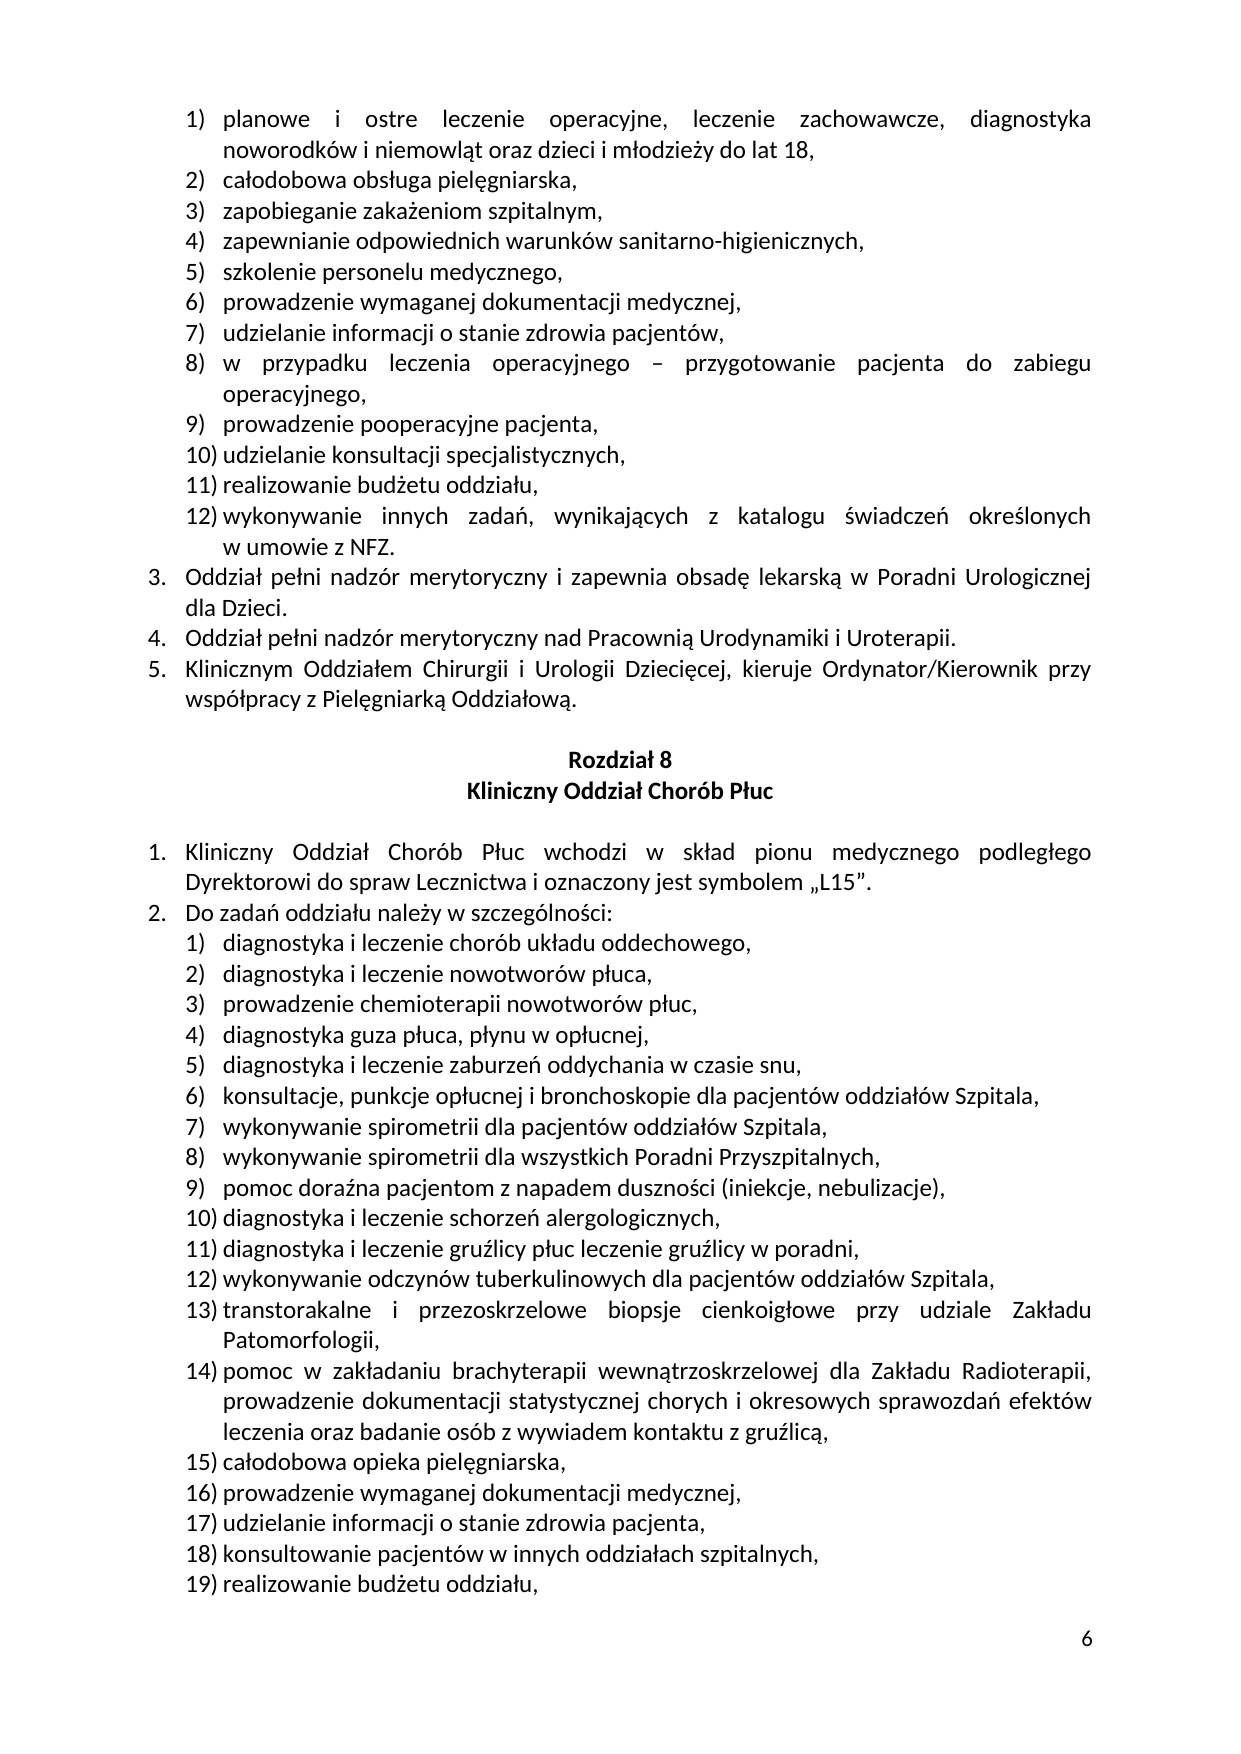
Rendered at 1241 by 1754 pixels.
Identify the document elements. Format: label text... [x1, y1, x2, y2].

list wykonywanie odczynów tuberkulinowych dla pacjentów oddziałów Szpitala, [185, 1263, 1093, 1294]
list prowadzenie wymaganej dokumentacji medycznej, [185, 1477, 1093, 1507]
text Kliniczny Oddział Chorób Płuc [148, 775, 1093, 805]
list planowe i ostre leczenie operacyjne, leczenie zachowawcze, diagnostyka noworodków i niemowląt oraz dzieci i młodzieży do lat 18, [185, 103, 1093, 164]
list diagnostyka i leczenie zaburzeń oddychania w czasie snu, [185, 1049, 1093, 1080]
list konsultowanie pacjentów w innych oddziałach szpitalnych, [185, 1538, 1093, 1568]
list wykonywanie spirometrii dla pacjentów oddziałów Szpitala, [185, 1111, 1093, 1141]
list diagnostyka guza płuca, płynu w opłucnej, [185, 1019, 1093, 1049]
list diagnostyka i leczenie gruźlicy płuc leczenie gruźlicy w poradni, [185, 1233, 1093, 1263]
text Rozdział 8 [148, 744, 1093, 775]
list Oddział pełni nadzór merytoryczny i zapewnia obsadę lekarską w Poradni Urologicznej dla Dzieci. [148, 561, 1093, 622]
list całodobowa opieka pielęgniarska, [185, 1446, 1093, 1477]
list udzielanie informacji o stanie zdrowia pacjentów, [185, 317, 1093, 348]
list wykonywanie innych zadań, wynikających z katalogu świadczeń określonych w umowie z NFZ. [185, 500, 1093, 561]
list Kliniczny Oddział Chorób Płuc wchodzi w skład pionu medycznego podległego Dyrektorowi do spraw Lecznictwa i oznaczony jest symbolem „L15”. [148, 836, 1093, 897]
list prowadzenie wymaganej dokumentacji medycznej, [185, 287, 1093, 317]
list Klinicznym Oddziałem Chirurgii i Urologii Dziecięcej, kieruje Ordynator/Kierownik przy współpracy z Pielęgniarką Oddziałową. [148, 653, 1093, 714]
list Oddział pełni nadzór merytoryczny nad Pracownią Urodynamiki i Uroterapii. [148, 622, 1093, 653]
list transtorakalne i przezoskrzelowe biopsje cienkoigłowe przy udziale Zakładu Patomorfologii, [185, 1294, 1093, 1355]
list diagnostyka i leczenie schorzeń alergologicznych, [185, 1202, 1093, 1233]
list udzielanie informacji o stanie zdrowia pacjenta, [185, 1507, 1093, 1538]
list w przypadku leczenia operacyjnego – przygotowanie pacjenta do zabiegu operacyjnego, [185, 348, 1093, 409]
list pomoc w zakładaniu brachyterapii wewnątrzoskrzelowej dla Zakładu Radioterapii, prowadzenie dokumentacji statystycznej chorych i okresowych sprawozdań efektów leczenia oraz badanie osób z wywiadem kontaktu z gruźlicą, [185, 1355, 1093, 1446]
list konsultacje, punkcje opłucnej i bronchoskopie dla pacjentów oddziałów Szpitala, [185, 1080, 1093, 1111]
list prowadzenie chemioterapii nowotworów płuc, [185, 988, 1093, 1019]
list zapewnianie odpowiednich warunków sanitarno-higienicznych, [185, 226, 1093, 256]
list udzielanie konsultacji specjalistycznych, [185, 439, 1093, 470]
list realizowanie budżetu oddziału, [185, 470, 1093, 500]
list diagnostyka i leczenie nowotworów płuca, [185, 958, 1093, 988]
list całodobowa obsługa pielęgniarska, [185, 164, 1093, 195]
list prowadzenie pooperacyjne pacjenta, [185, 409, 1093, 439]
list realizowanie budżetu oddziału, [185, 1568, 1093, 1599]
list Do zadań oddziału należy w szczególności: [148, 897, 1093, 927]
list pomoc doraźna pacjentom z napadem duszności (iniekcje, nebulizacje), [185, 1172, 1093, 1202]
list zapobieganie zakażeniom szpitalnym, [185, 195, 1093, 226]
list wykonywanie spirometrii dla wszystkich Poradni Przyszpitalnych, [185, 1141, 1093, 1172]
list diagnostyka i leczenie chorób układu oddechowego, [185, 927, 1093, 958]
list szkolenie personelu medycznego, [185, 256, 1093, 287]
